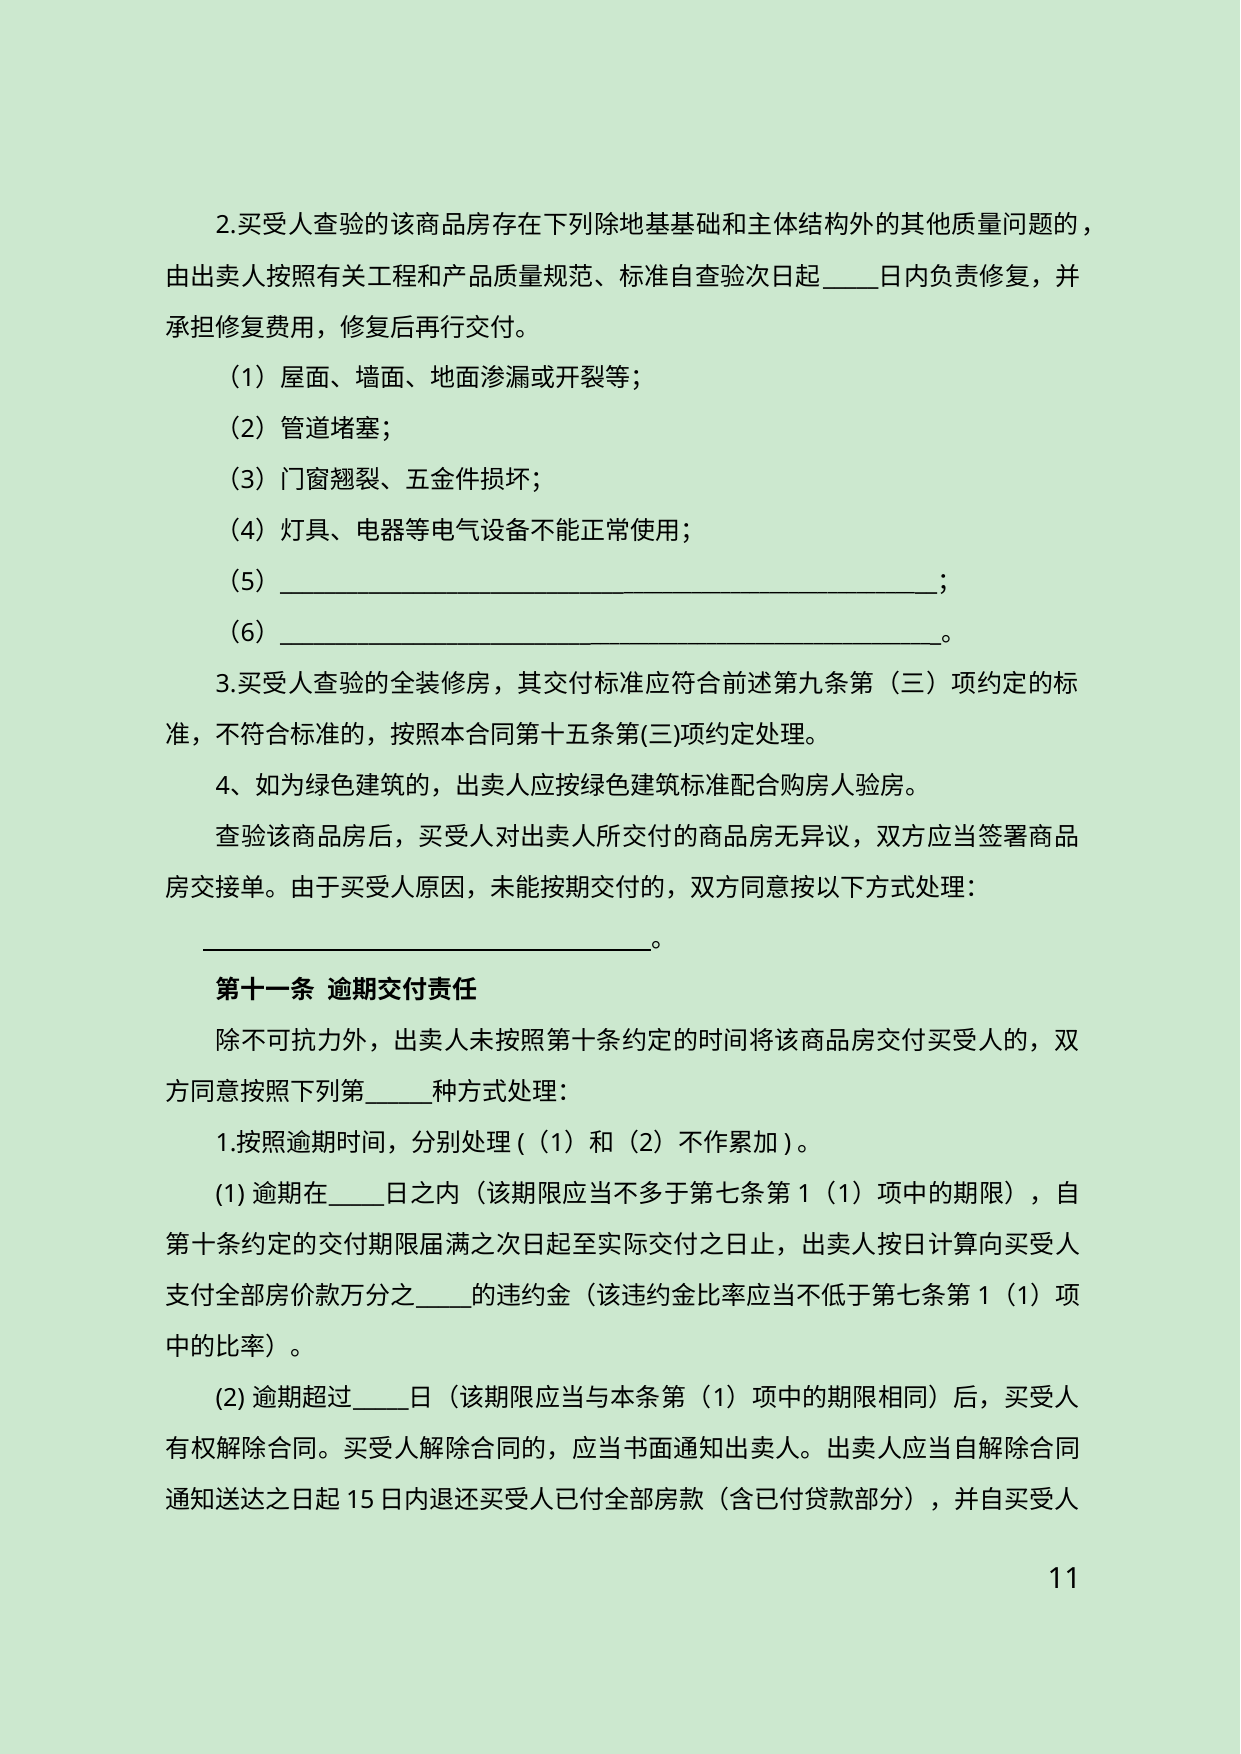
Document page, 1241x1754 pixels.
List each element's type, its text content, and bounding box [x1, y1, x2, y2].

text (1) 逾期在_____日之内（该期限应当不多于第七条第1（1）项中的期限），自第十条约定的交付期限届满之次日起至实际交付之日止，出卖人按日计算向买受人支付全部房价款万分之_____的违约金（该违约金比率应当不低于第七条第1（1）项中的比率）。 [165, 1173, 1081, 1363]
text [165, 1377, 1081, 1516]
text （3）门窗翘裂、五金件损坏； [165, 460, 1081, 496]
text （2）管道堵塞； [165, 409, 1081, 445]
text 查验该商品房后，买受人对出卖人所交付的商品房无异议，双方应当签署商品房交接单。由于买受人原因，未能按期交付的，双方同意按以下方式处理： [165, 816, 1081, 904]
text （6）________________________________________________________________。 [165, 612, 1081, 649]
text 1.按照逾期时间，分别处理 (（1）和（2）不作累加 ) 。 [165, 1122, 1081, 1159]
text 。 [203, 918, 1081, 955]
text （5）_______________________________________________________________； [165, 562, 1081, 598]
text 除不可抗力外，出卖人未按照第十条约定的时间将该商品房交付买受人的，双方同意按照下列第______种方式处理： [165, 1020, 1081, 1108]
text （4）灯具、电器等电气设备不能正常使用； [165, 511, 1081, 547]
text 3.买受人查验的全装修房，其交付标准应符合前述第九条第（三）项约定的标准，不符合标准的，按照本合同第十五条第(三)项约定处理。 [165, 663, 1081, 751]
text （1）屋面、墙面、地面渗漏或开裂等； [165, 358, 1081, 394]
text 第十一条 逾期交付责任 [165, 969, 1081, 1006]
text 4、如为绿色建筑的，出卖人应按绿色建筑标准配合购房人验房。 [165, 765, 1081, 802]
text 2.买受人查验的该商品房存在下列除地基基础和主体结构外的其他质量问题的，由出卖人按照有关工程和产品质量规范、标准自查验次日起_____日内负责修复，并承担修复费用，修复后再行交付。 [165, 205, 1081, 343]
